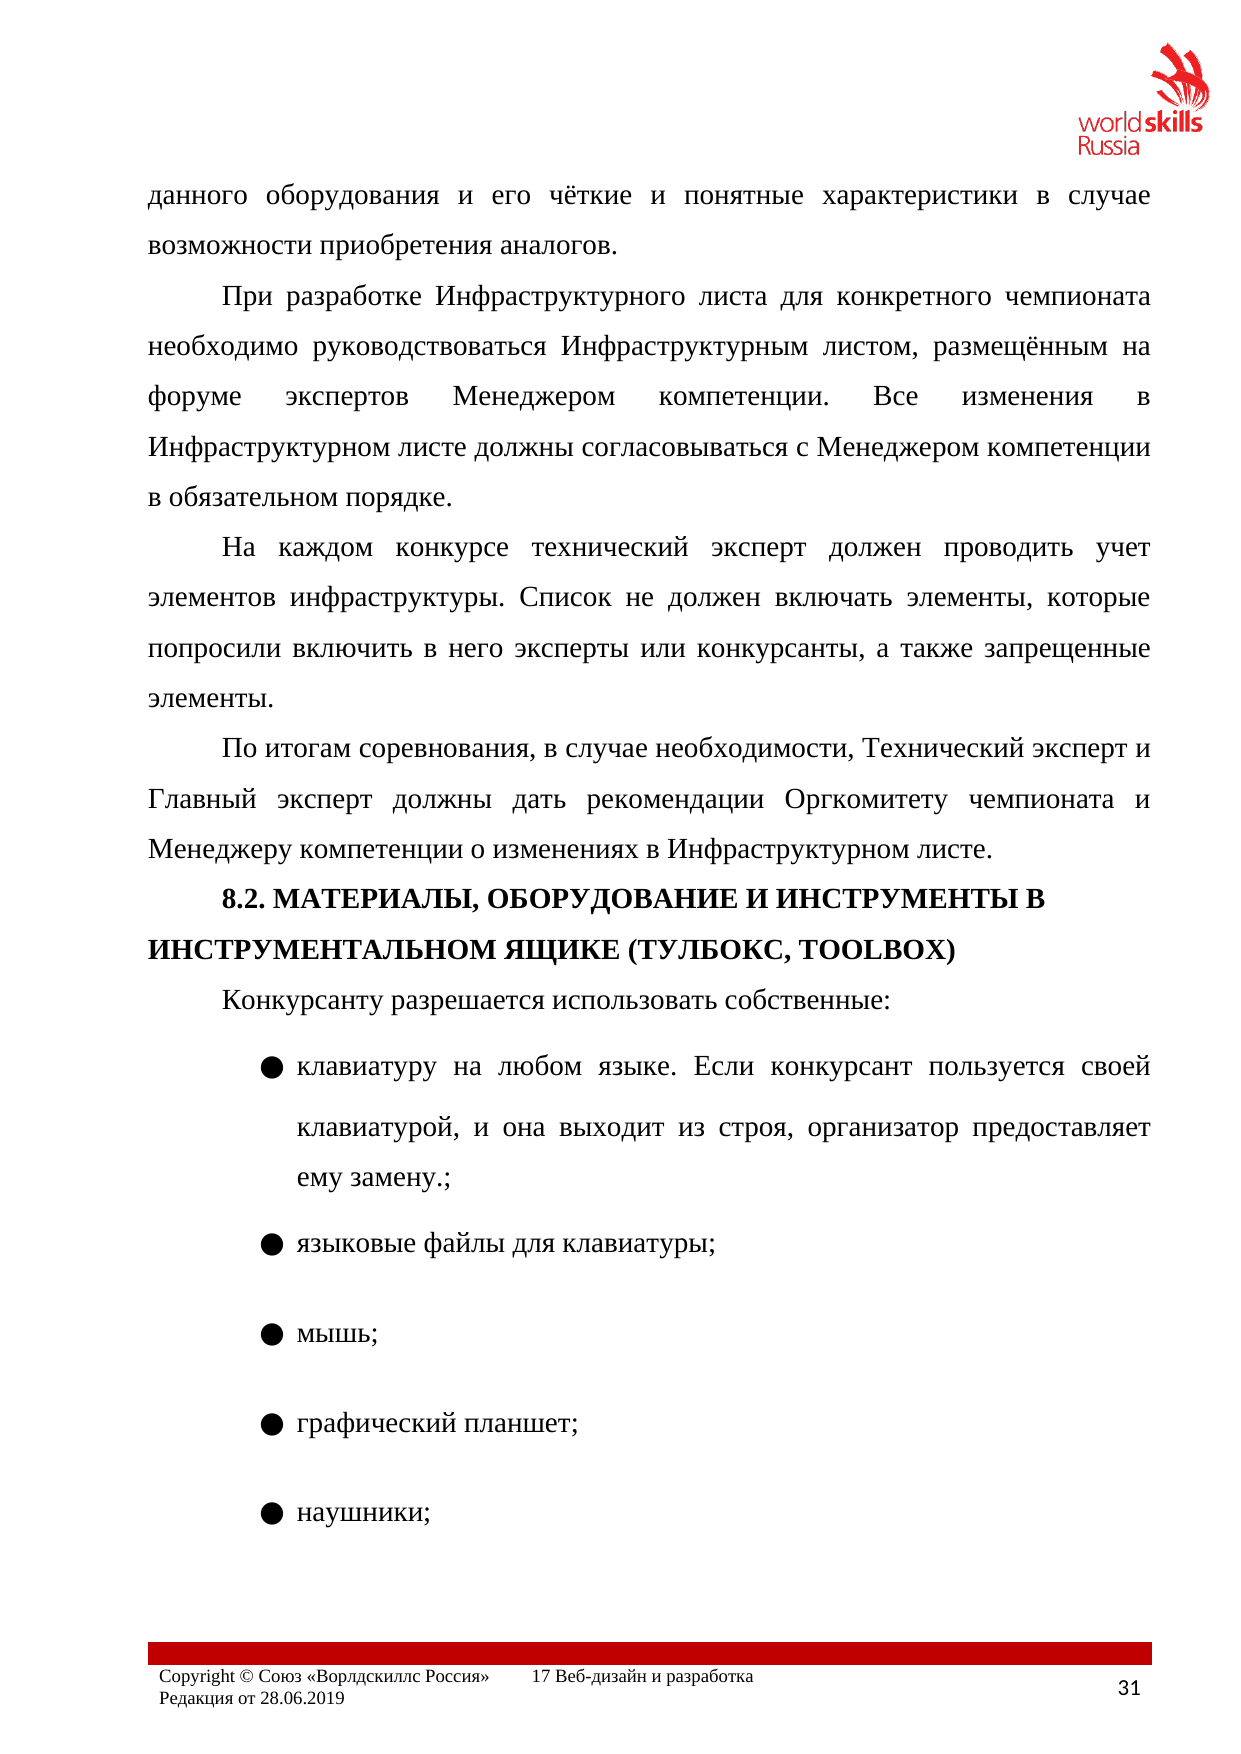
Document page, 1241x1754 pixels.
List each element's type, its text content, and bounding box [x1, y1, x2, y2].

text По итогам соревнования, в случае необходимости, Технический эксперт и Главный эксперт должны дать рекомендации Оргкомитету чемпионата и Менеджеру компетенции о изменениях в Инфраструктурном листе. [148, 731, 1152, 865]
list графический планшет; [259, 1389, 1152, 1449]
text На каждом конкурсе технический эксперт должен проводить учет элементов инфраструктуры. Список не должен включать элементы, которые попросили включить в него эксперты или конкурсанты, а также запрещенные элементы. [148, 529, 1152, 714]
list наушники; [259, 1479, 1152, 1538]
text При разработке Инфраструктурного листа для конкретного чемпионата необходимо руководствоваться Инфраструктурным листом, размещённым на форуме экспертов Менеджером компетенции. Все изменения в Инфраструктурном листе должны согласовываться с Менеджером компетенции в обязательном порядке. [148, 278, 1152, 512]
list языковые файлы для клавиатуры; [259, 1209, 1152, 1269]
list клавиатуру на любом языке. Если конкурсант пользуется своей клавиатурой, и она выходит из строя, организатор предоставляет ему замену.; [259, 1032, 1152, 1193]
text Конкурсанту разрешается использовать собственные: [148, 982, 1152, 1016]
list мышь; [259, 1299, 1152, 1359]
text 8.2. МАТЕРИАЛЫ, ОБОРУДОВАНИЕ И ИНСТРУМЕНТЫ В ИНСТРУМЕНТАЛЬНОМ ЯЩИКЕ (ТУЛБОКС, TOOLBOX) [148, 881, 1152, 965]
picture [1078, 42, 1235, 155]
